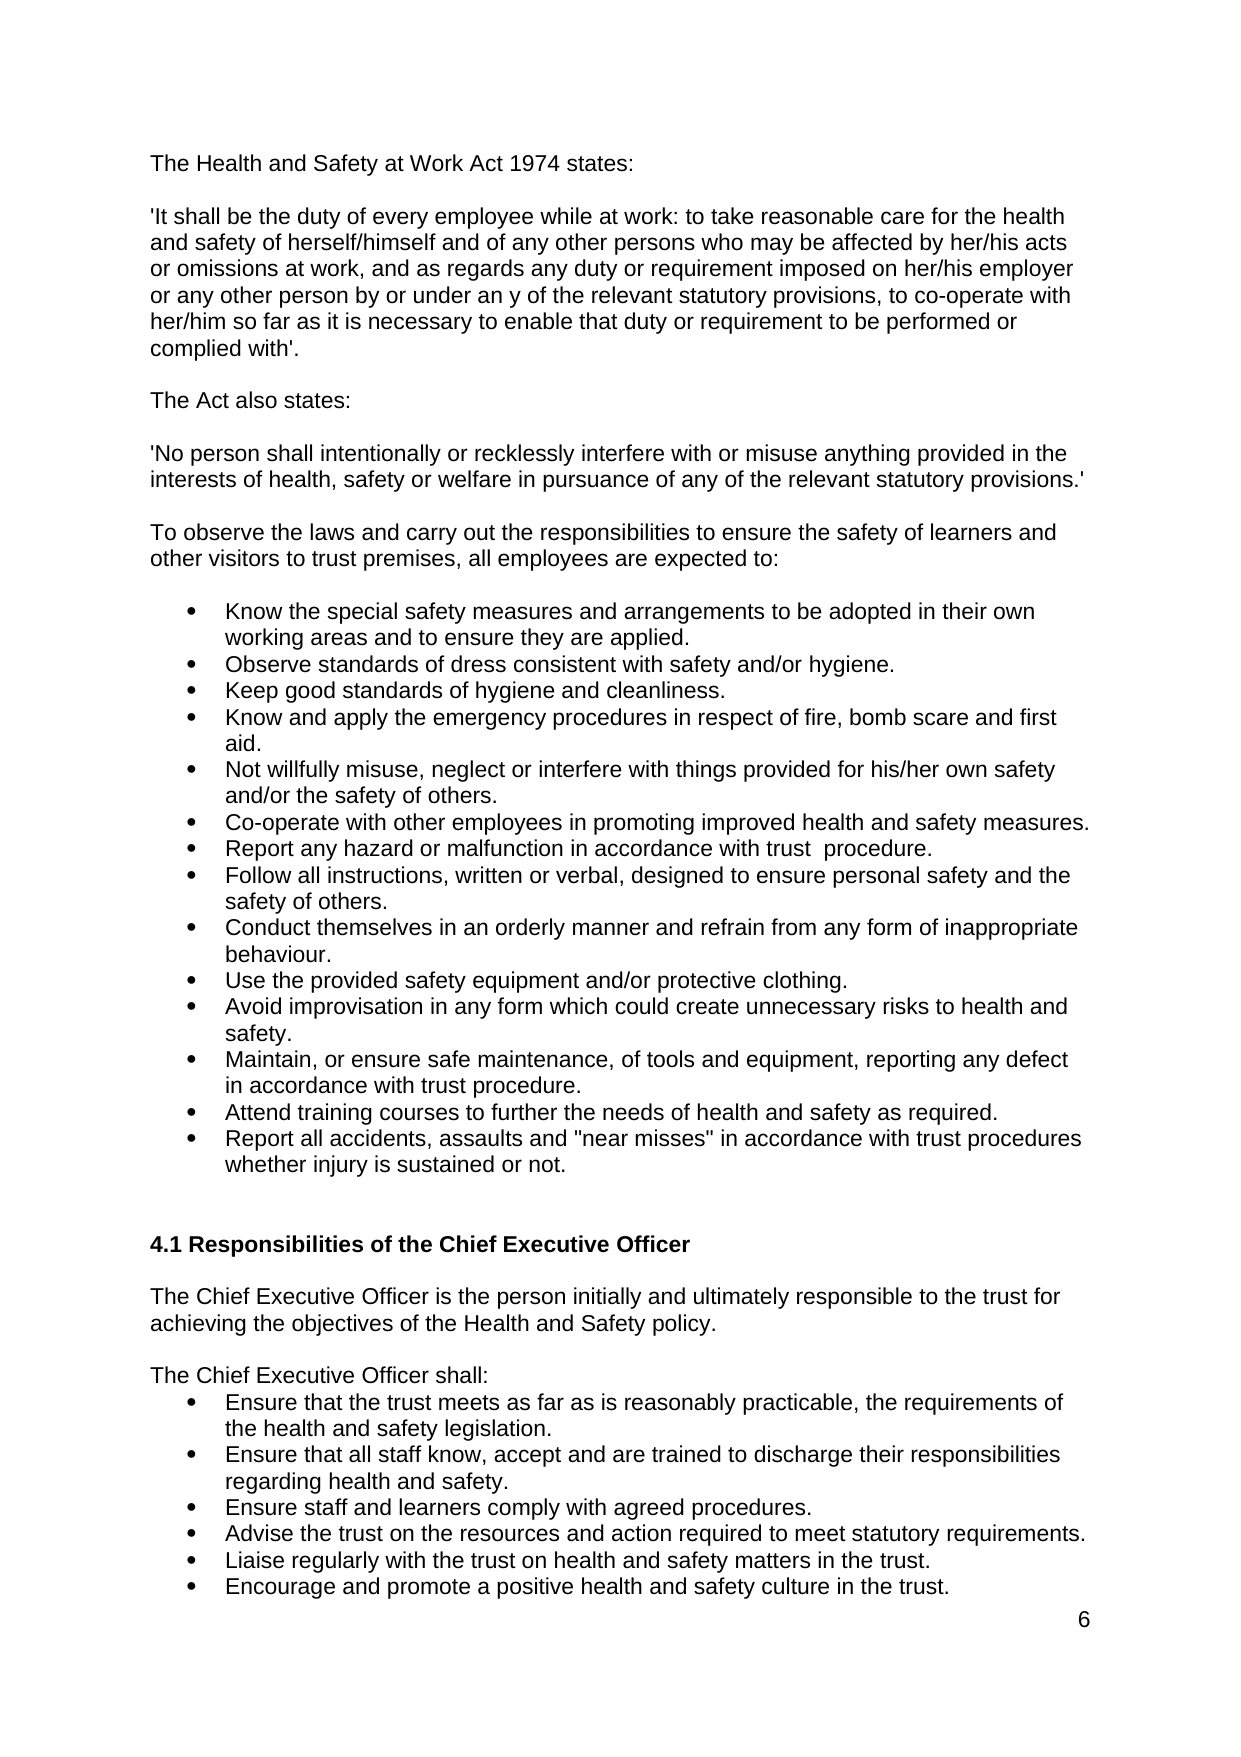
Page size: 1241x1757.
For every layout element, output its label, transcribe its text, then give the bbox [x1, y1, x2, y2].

text To observe the laws and carry out the responsibilities to ensure the safety of learners and other visitors to trust premises, all employees are expected to: [150, 519, 1090, 572]
list Avoid improvisation in any form which could create unnecessary risks to health and safety. [187, 993, 1090, 1046]
list Report all accidents, assaults and "near misses" in accordance with trust procedures whether injury is sustained or not. [187, 1125, 1090, 1178]
text 'No person shall intentionally or recklessly interfere with or misuse anything provided in the interests of health, safety or welfare in pursuance of any of the relevant statutory provisions.' [150, 440, 1090, 493]
list Not willfully misuse, neglect or interfere with things provided for his/her own safety and/or the safety of others. [187, 756, 1090, 809]
list Observe standards of dress consistent with safety and/or hygiene. [187, 651, 1090, 677]
list Maintain, or ensure safe maintenance, of tools and equipment, reporting any defect in accordance with trust procedure. [187, 1046, 1090, 1099]
list Ensure staff and learners comply with agreed procedures. [187, 1494, 1090, 1520]
list Advise the trust on the resources and action required to meet statutory requirements. [187, 1520, 1090, 1547]
list Follow all instructions, written or verbal, designed to ensure personal safety and the safety of others. [187, 862, 1090, 914]
list Encourage and promote a positive health and safety culture in the trust. [187, 1573, 1090, 1599]
list Keep good standards of hygiene and cleanliness. [187, 677, 1090, 703]
list Liaise regularly with the trust on health and safety matters in the trust. [187, 1547, 1090, 1573]
list Conduct themselves in an orderly manner and refrain from any form of inappropriate behaviour. [187, 914, 1090, 967]
list Know the special safety measures and arrangements to be adopted in their own working areas and to ensure they are applied. [187, 598, 1090, 651]
subtitle 4.1 Responsibilities of the Chief Executive Officer [150, 1231, 1090, 1257]
list Co-operate with other employees in promoting improved health and safety measures. [187, 809, 1090, 835]
text 'It shall be the duty of every employee while at work: to take reasonable care for the health and safety of herself/himself and of any other persons who may be affected by her/his acts or omissions at work, and as regards any duty or requirement imposed on her/his employer or any other person by or under an y of the relevant statutory provisions, to co-operate with her/him so far as it is necessary to enable that duty or requirement to be performed or complied with'. [150, 203, 1090, 361]
list Ensure that the trust meets as far as is reasonably practicable, the requirements of the health and safety legislation. [187, 1389, 1090, 1441]
list Know and apply the emergency procedures in respect of fire, bomb scare and first aid. [187, 703, 1090, 756]
list Use the provided safety equipment and/or protective clothing. [187, 967, 1090, 993]
text The Health and Safety at Work Act 1974 states: [150, 150, 1090, 176]
list Ensure that all staff know, accept and are trained to discharge their responsibilities regarding health and safety. [187, 1441, 1090, 1494]
text The Chief Executive Officer shall: [150, 1362, 1090, 1389]
list Report any hazard or malfunction in accordance with trust procedure. [187, 835, 1090, 862]
text The Act also states: [150, 387, 1090, 413]
text The Chief Executive Officer is the person initially and ultimately responsible to the trust for achieving the objectives of the Health and Safety policy. [150, 1283, 1090, 1336]
list Attend training courses to further the needs of health and safety as required. [187, 1099, 1090, 1125]
